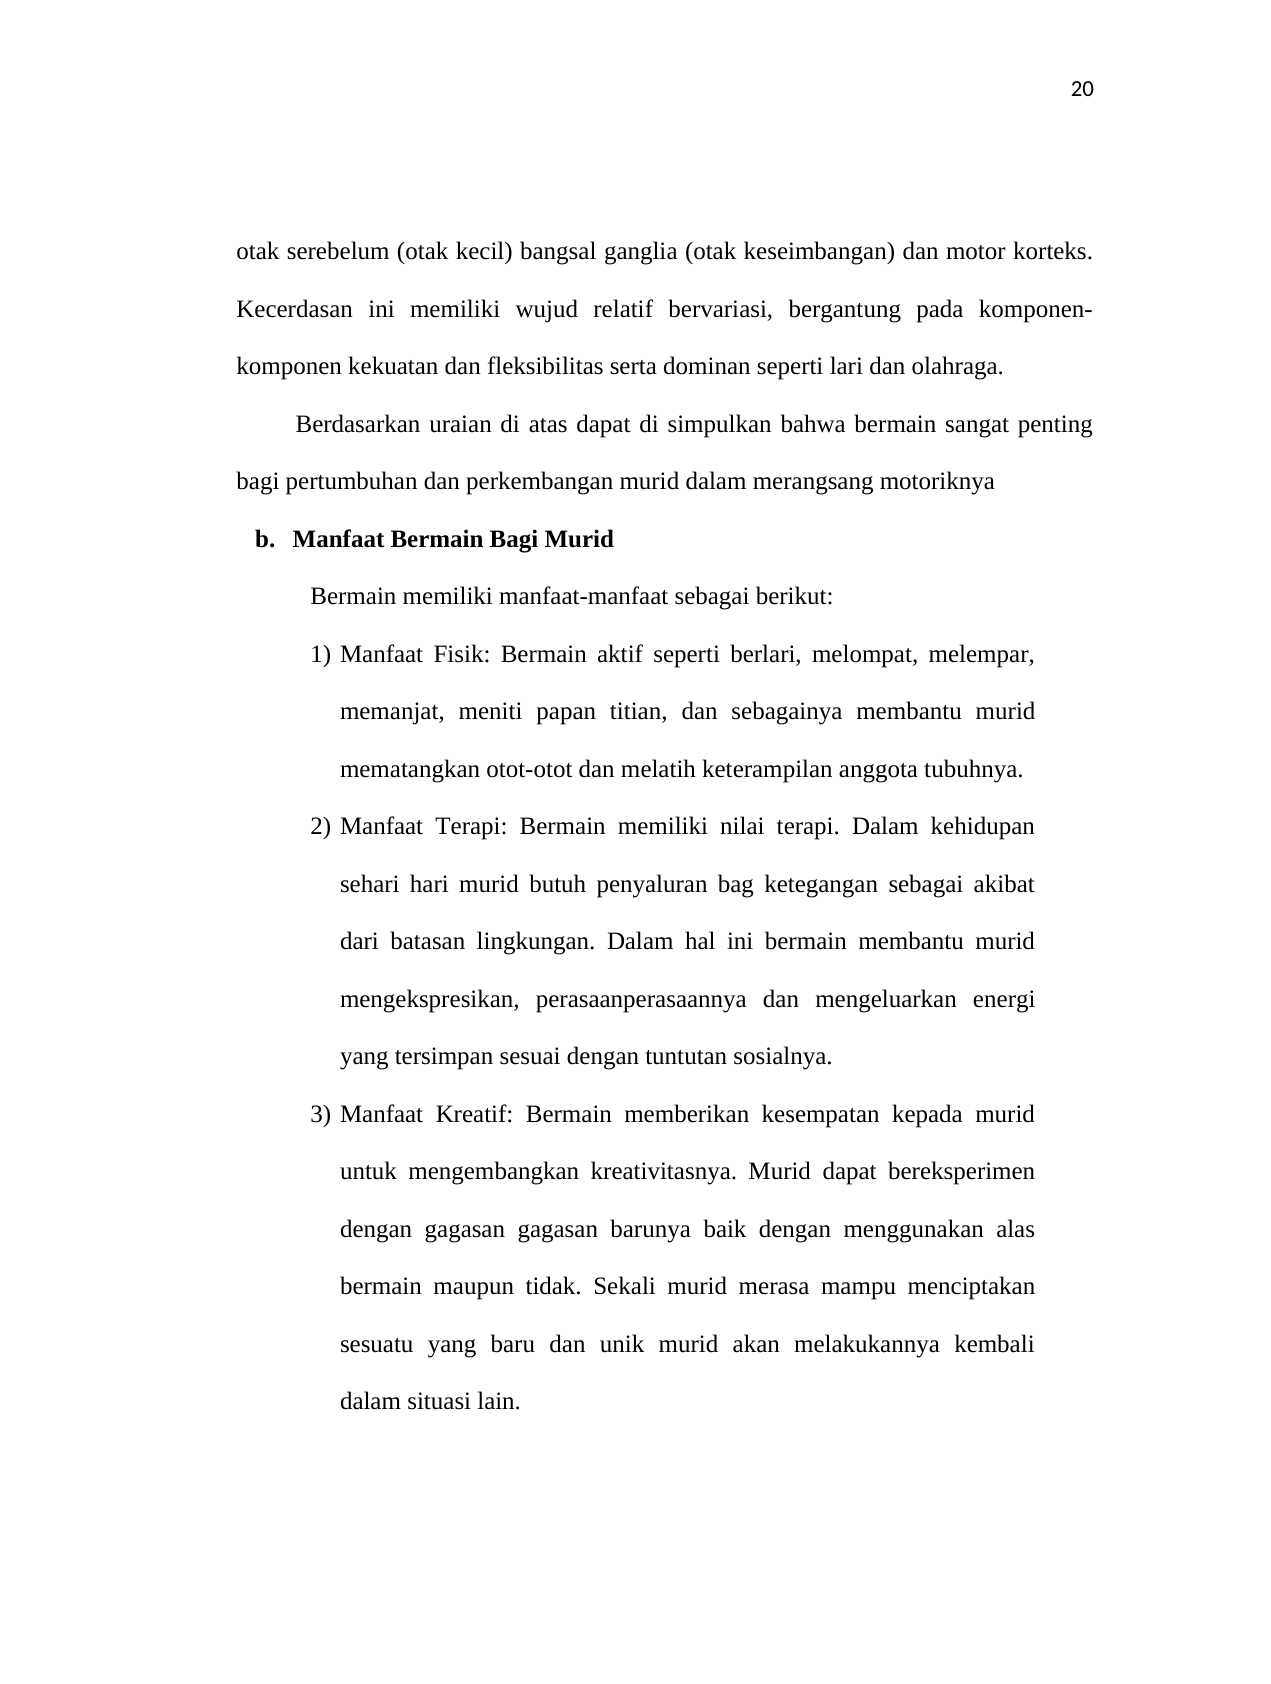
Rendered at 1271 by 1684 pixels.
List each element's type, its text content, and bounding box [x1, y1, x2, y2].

list Manfaat Kreatif: Bermain memberikan kesempatan kepada murid untuk mengembangkan kreativitasnya. Murid dapat bereksperimen dengan gagasan gagasan barunya baik dengan menggunakan alas bermain maupun tidak. Sekali murid merasa mampu menciptakan sesuatu yang baru dan unik murid akan melakukannya kembali dalam situasi lain. [310, 1099, 1036, 1415]
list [236, 236, 1094, 380]
list Manfaat Terapi: Bermain memiliki nilai terapi. Dalam kehidupan sehari hari murid butuh penyaluran bag ketegangan sebagai akibat dari batasan lingkungan. Dalam hal ini bermain membantu murid mengekspresikan, perasaanperasaannya dan mengeluarkan energi yang tersimpan sesuai dengan tuntutan sosialnya. [310, 811, 1036, 1070]
list Bermain memiliki manfaat-manfaat sebagai berikut: [236, 581, 1094, 610]
list Manfaat Bermain Bagi Murid [255, 524, 1094, 552]
list Berdasarkan uraian di atas dapat di simpulkan bahwa bermain sangat penting bagi pertumbuhan dan perkembangan murid dalam merangsang motoriknya [236, 409, 1094, 495]
list Manfaat Fisik: Bermain aktif seperti berlari, melompat, melempar, memanjat, meniti papan titian, dan sebagainya membantu murid mematangkan otot-otot dan melatih keterampilan anggota tubuhnya. [310, 639, 1036, 782]
